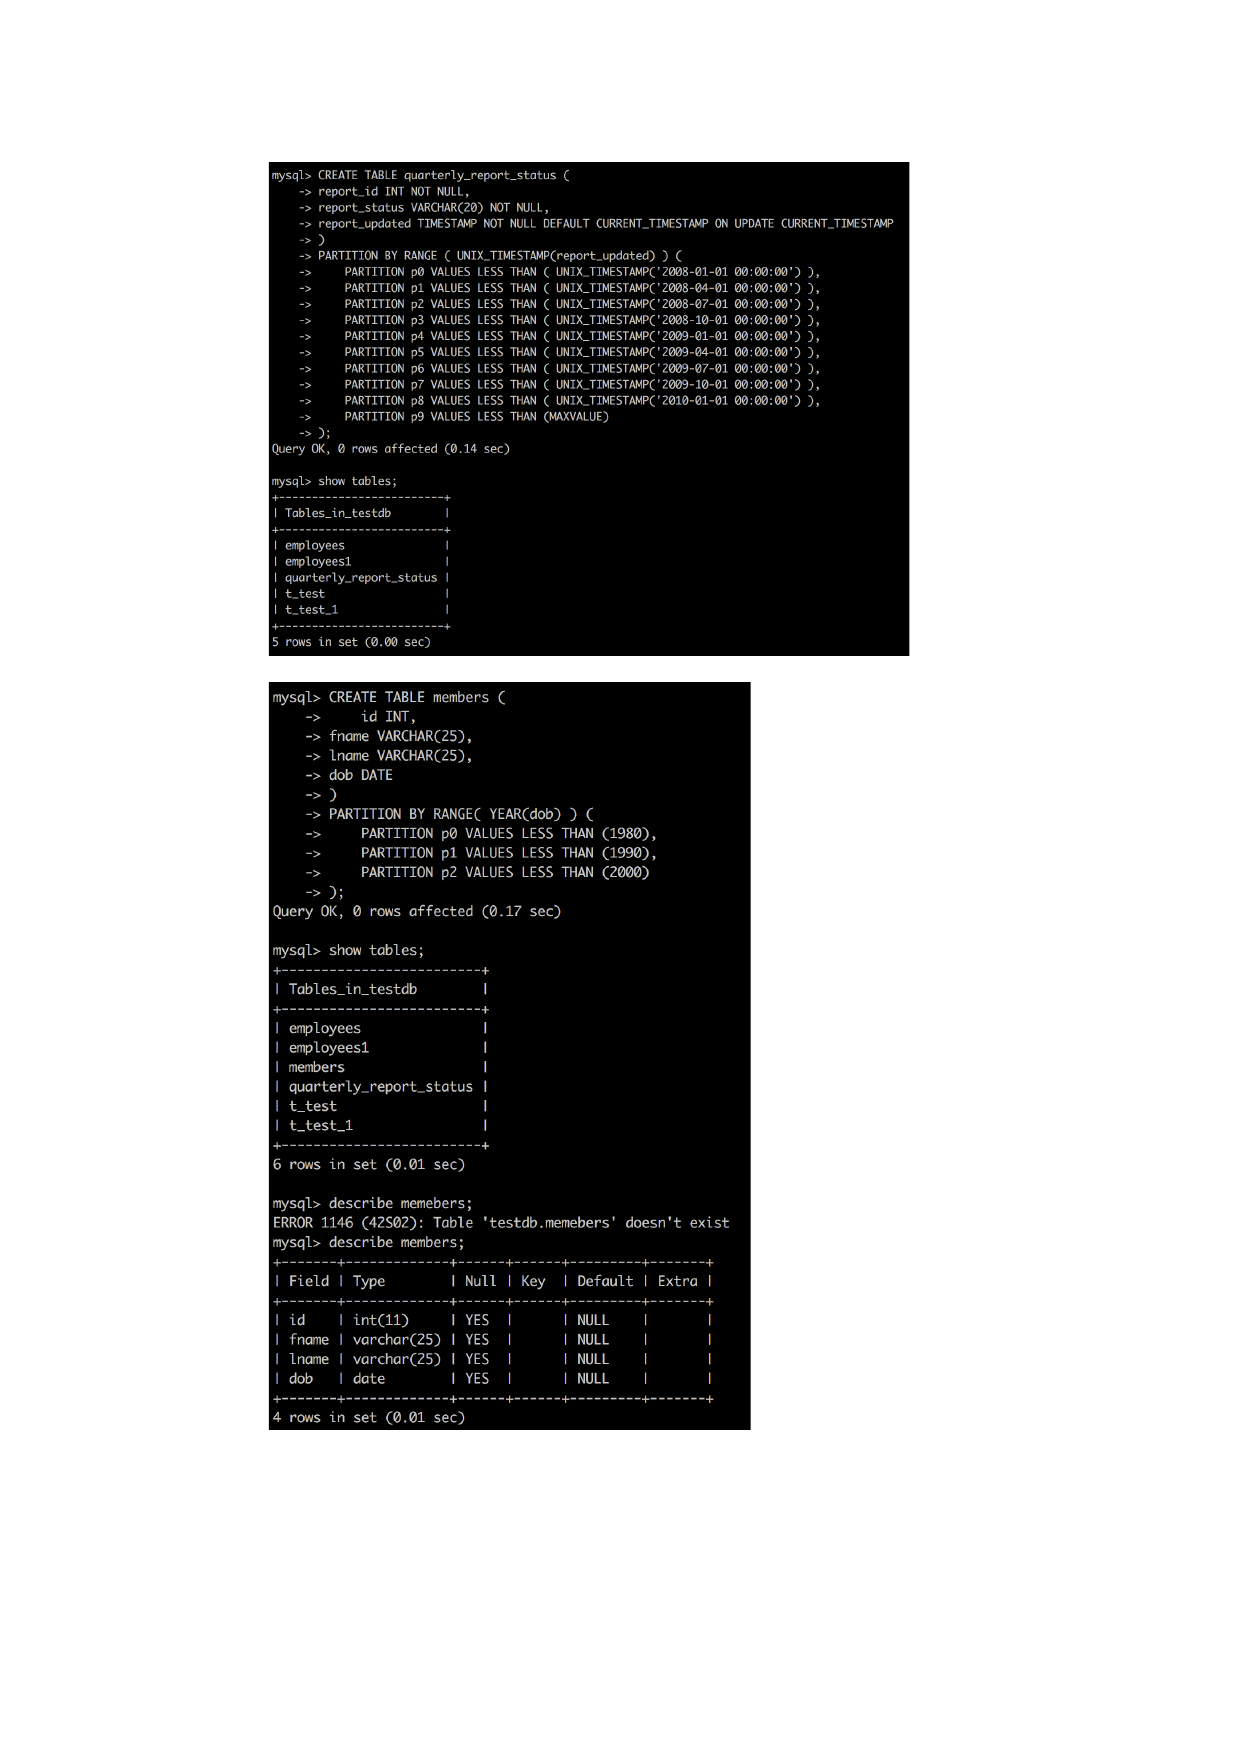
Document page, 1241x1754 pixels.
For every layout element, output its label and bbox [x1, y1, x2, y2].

picture [268, 162, 910, 656]
picture [268, 682, 751, 1430]
